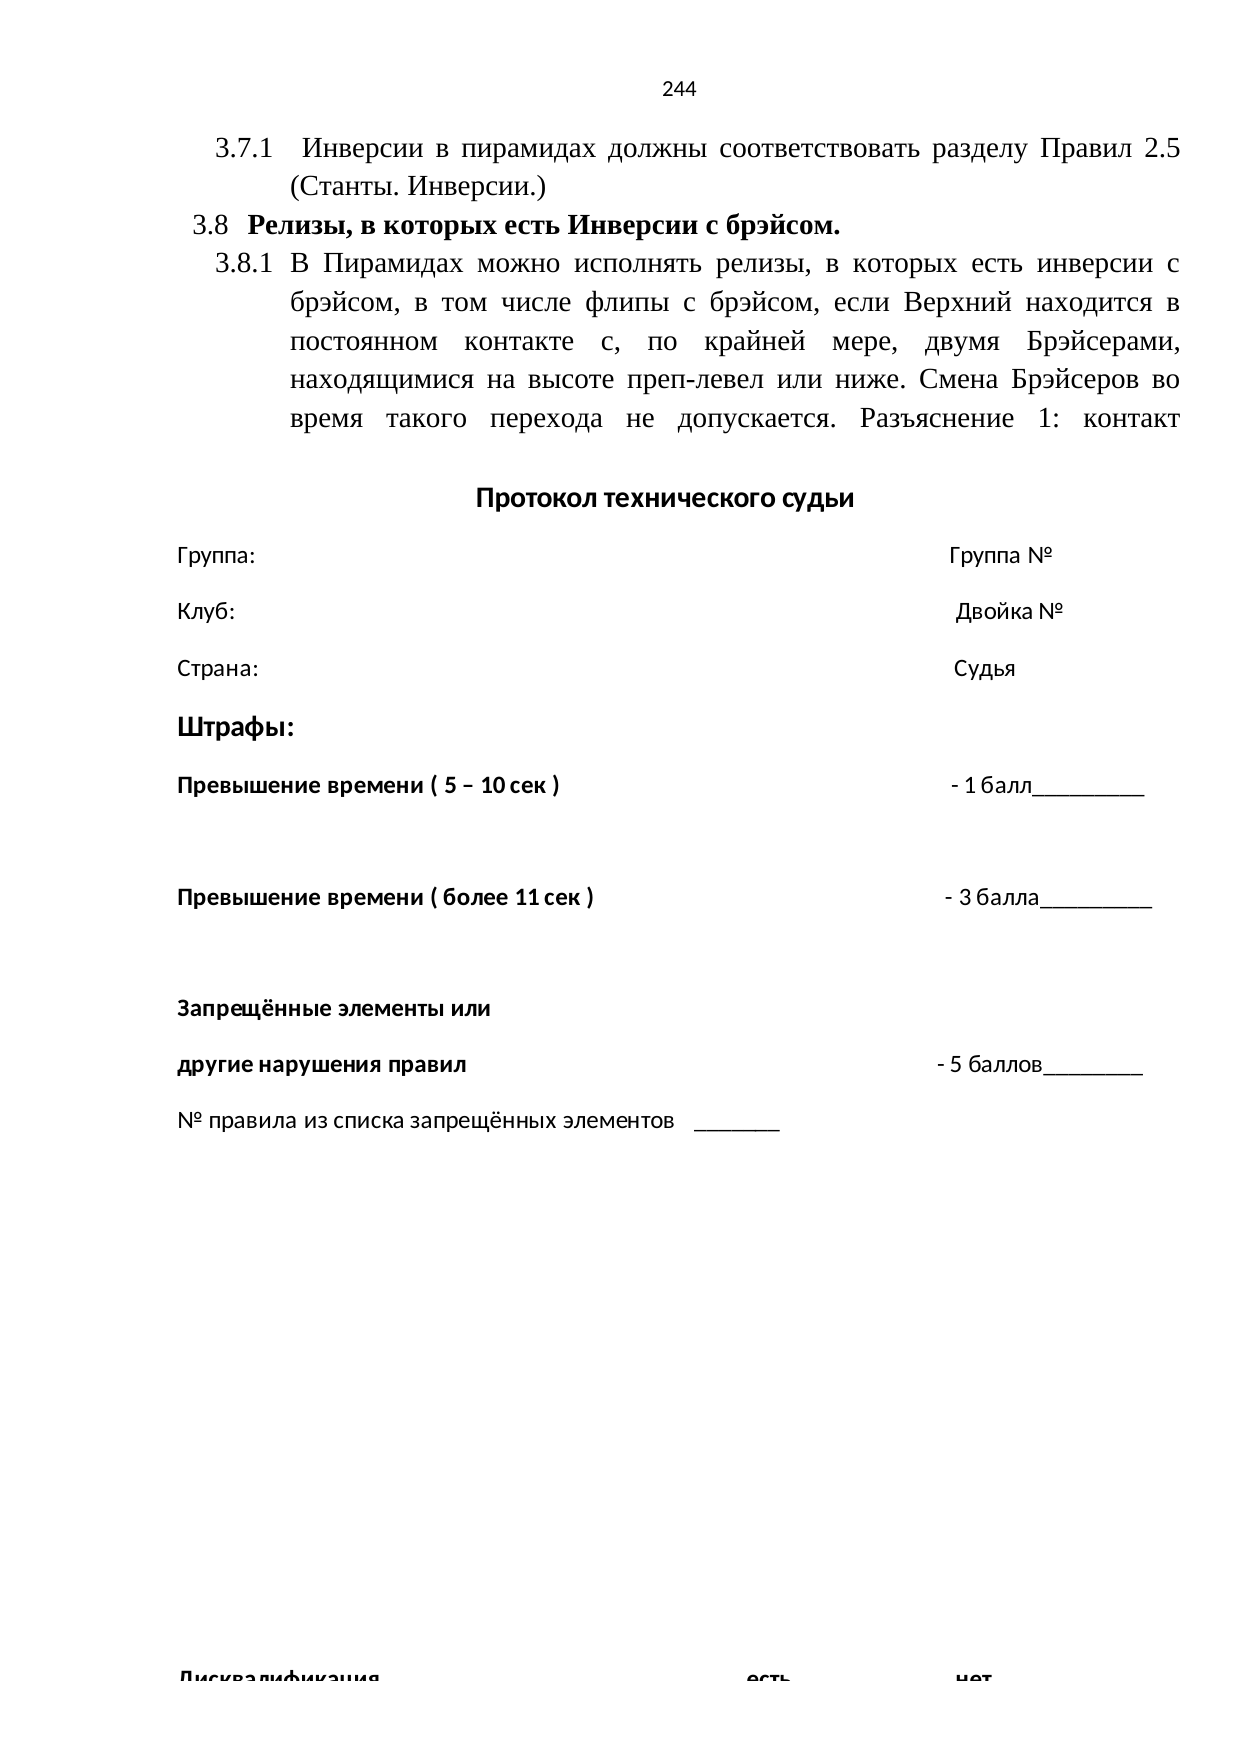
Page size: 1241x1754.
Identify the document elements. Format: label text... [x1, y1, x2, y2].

list Релизы, в которых есть Инверсии с брэйсом. [192, 207, 1181, 241]
list Инверсии в пирамидах должны соответствовать разделу Правил 2.5 (Станты. Инверсии.) [215, 130, 1181, 202]
list В Пирамидах можно исполнять релизы, в которых есть инверсии с брэйсом, в том числе флипы с брэйсом, если Верхний находится в постоянном контакте с, по крайней мере, двумя Брэйсерами, находящимися на высоте преп-левел или ниже. Смена Брэйсеров во время такого перехода не допускается. Разъяснение 1: контакт Верхнего с Базой после релиза должен восстановиться прежде, чем Верхний выйдет из контакта с Брэйсерами. Разъяснение 2: флип должен исполняться с двумя разными Брэйсерами, которые должны располагаться с двух разных сторон относительно Верхнего (например: «справа и сзади»; «справа и слева» и так далее). [215, 246, 1181, 433]
